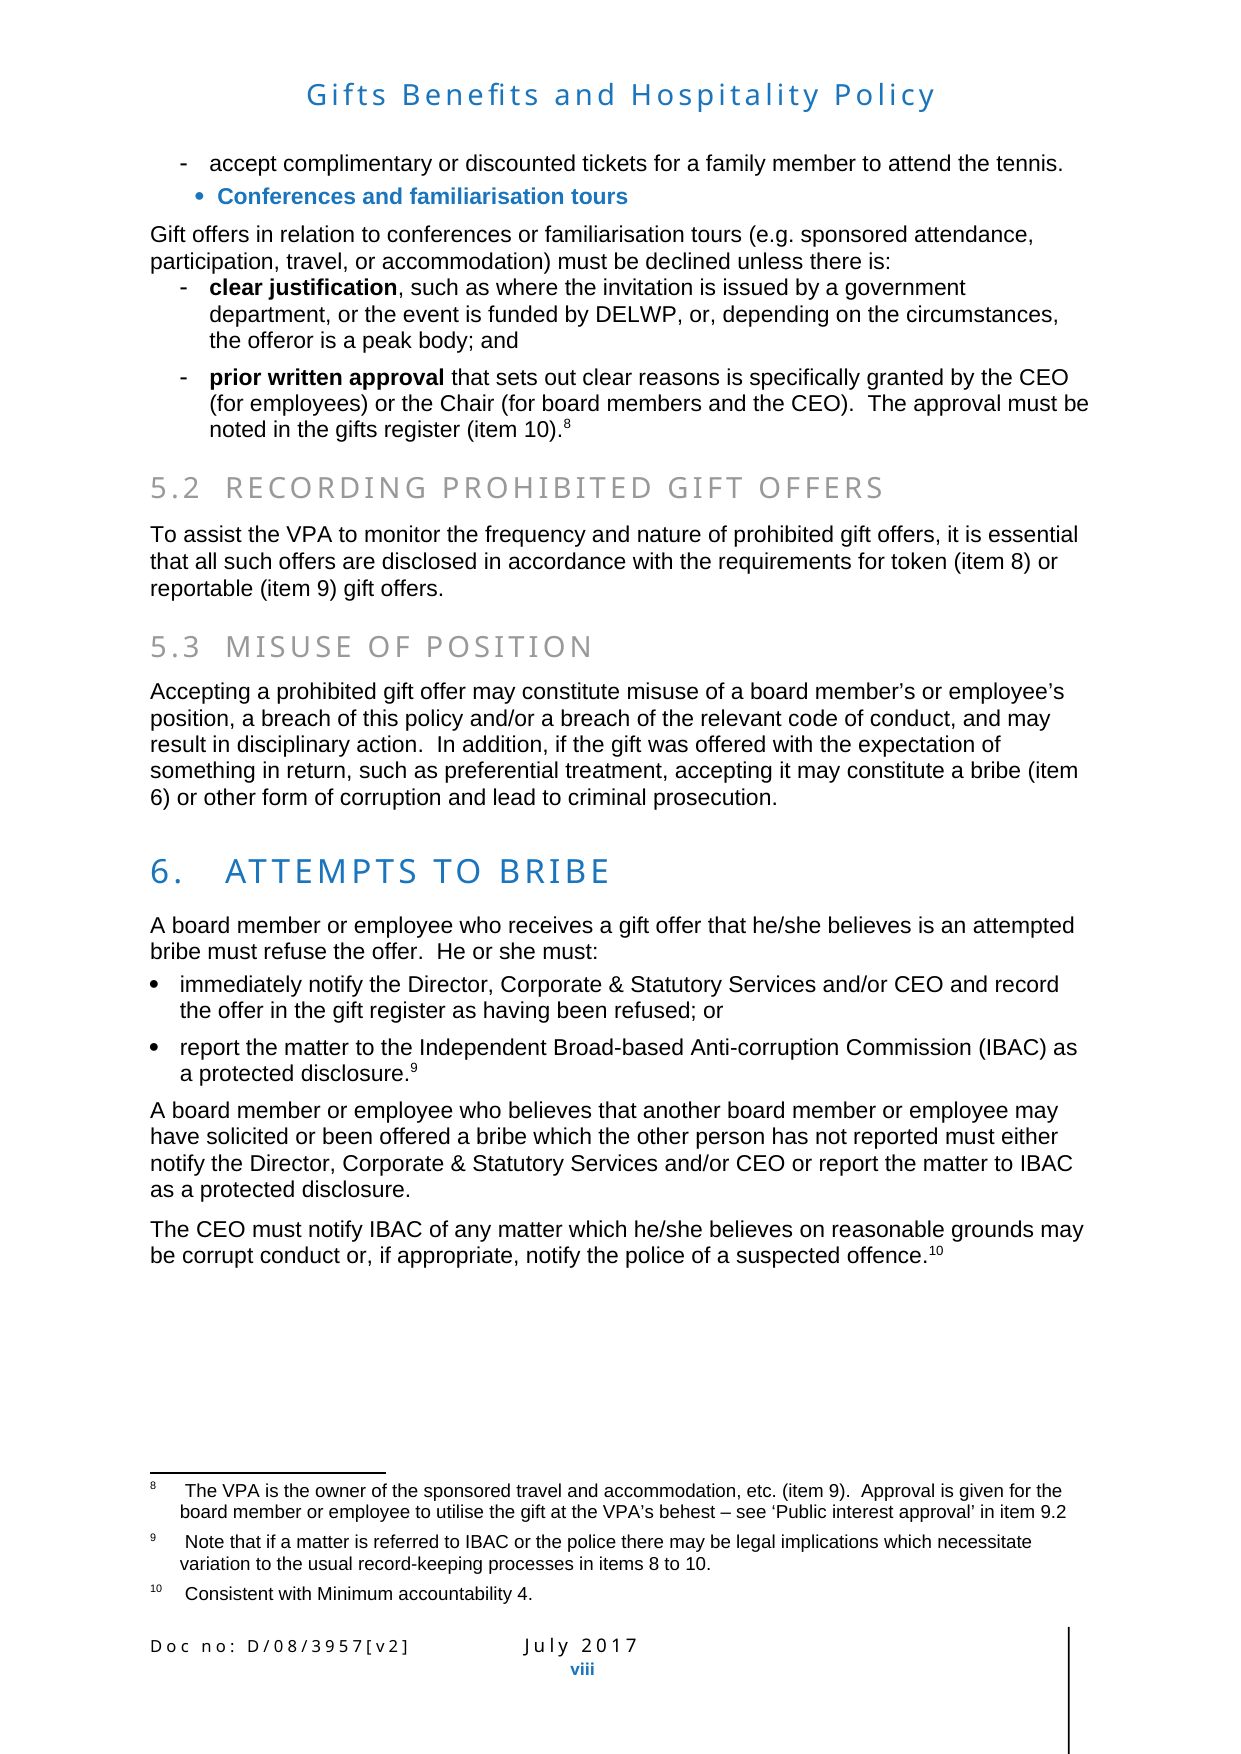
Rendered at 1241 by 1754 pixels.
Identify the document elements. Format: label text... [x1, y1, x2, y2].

text A board member or employee who believes that another board member or employee may have solicited or been offered a bribe which the other person has not reported must either notify the Director, Corporate & Statutory Services and/or CEO or report the matter to IBAC as a protected disclosure. [150, 1097, 1090, 1202]
text The CEO must notify IBAC of any matter which he/she believes on reasonable grounds may be corrupt conduct or, if appropriate, notify the police of a suspected offence. [150, 1216, 1090, 1269]
list clear justification, such as where the invitation is issued by a government department, or the event is funded by DELWP, or, depending on the circumstances, the offeror is a peak body; and [179, 274, 1090, 353]
text To assist the VPA to monitor the frequency and nature of prohibited gift offers, it is essential that all such offers are disclosed in accordance with the requirements for token (item 8) or reportable (item 9) gift offers. [150, 520, 1090, 601]
list accept complimentary or discounted tickets for a family member to attend the tennis. [179, 150, 1090, 176]
list report the matter to the Independent Broad-based Anti-corruption Commission (IBAC) as a protected disclosure. [150, 1034, 1090, 1087]
list Conferences and familiarisation tours [195, 183, 1090, 209]
list immediately notify the Director, Corporate & Statutory Services and/or CEO and record the offer in the gift register as having been refused; or [150, 971, 1090, 1023]
subtitle 5.3 Misuse of position [150, 626, 1090, 666]
text Accepting a prohibited gift offer may constitute misuse of a board member’s or employee’s position, a breach of this policy and/or a breach of the relevant code of conduct, and may result in disciplinary action. In addition, if the gift was offered with the expectation of something in return, such as preferential treatment, accepting it may constitute a bribe (item 6) or other form of corruption and lead to criminal prosecution. [150, 678, 1090, 810]
text A board member or employee who receives a gift offer that he/she believes is an attempted bribe must refuse the offer. He or she must: [150, 912, 1090, 964]
subtitle 6. Attempts to bribe [150, 848, 1090, 893]
subtitle 5.2 Recording prohibited gift offers [150, 468, 1090, 507]
text Gift offers in relation to conferences or familiarisation tours (e.g. sponsored attendance, participation, travel, or accommodation) must be declined unless there is: [150, 221, 1090, 274]
list prior written approval that sets out clear reasons is specifically granted by the CEO (for employees) or the Chair (for board members and the CEO). The approval must be noted in the gifts register (item 10). [179, 364, 1090, 443]
